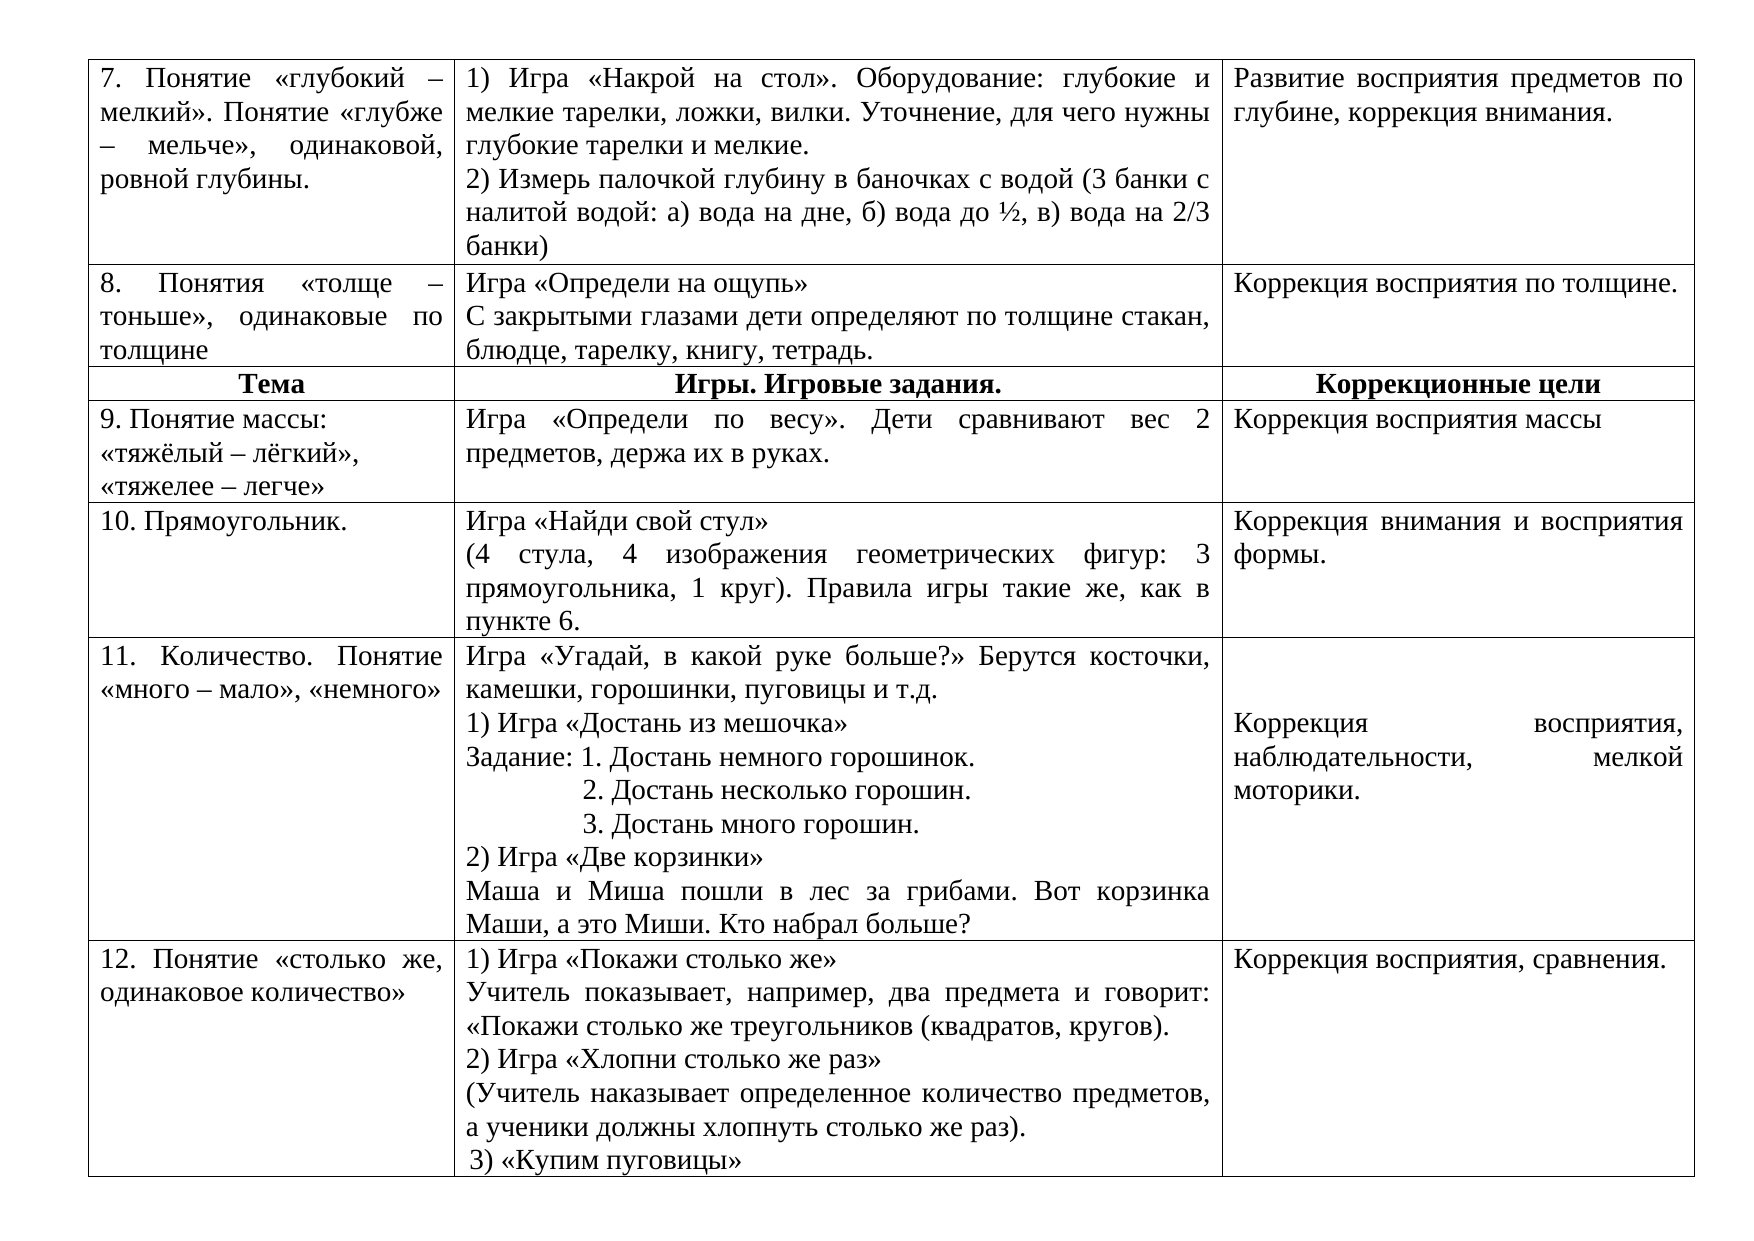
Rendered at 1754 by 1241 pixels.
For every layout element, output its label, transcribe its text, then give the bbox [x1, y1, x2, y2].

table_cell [89, 941, 454, 1176]
table_cell 1) Игра «Накрой на стол». Оборудование: глубокие и мелкие тарелки, ложки, вилки. Уточнение, для чего нужны глубокие тарелки и мелкие. 2) Измерь палочкой глубину в баночках с водой (3 банки с налитой водой: а) вода на дне, б) вода до ½, в) вода на 2/3 банки) [455, 60, 1222, 264]
table_cell 11. Количество. Понятие «много – мало», «немного» [89, 638, 454, 940]
table_cell Коррекция восприятия, наблюдательности, мелкой моторики. [1223, 638, 1694, 940]
table_cell Игра «Определи на ощупь» С закрытыми глазами дети определяют по толщине стакан, блюдце, тарелку, книгу, тетрадь. [455, 265, 1222, 366]
table_cell Коррекция восприятия массы [1223, 401, 1694, 502]
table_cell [1223, 941, 1694, 1176]
table_cell Коррекционные цели [1223, 367, 1694, 400]
table_cell 10. Прямоугольник. [89, 503, 454, 637]
table_cell Коррекция восприятия по толщине. [1223, 265, 1694, 366]
table_cell Игры. Игровые задания. [455, 367, 1222, 400]
table_cell 7. Понятие «глубокий – мелкий». Понятие «глубже – мельче», одинаковой, ровной глубины. [89, 60, 454, 264]
table_cell Развитие восприятия предметов по глубине, коррекция внимания. [1223, 60, 1694, 264]
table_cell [455, 941, 1222, 1176]
table_cell Игра «Угадай, в какой руке больше?» Берутся косточки, камешки, горошинки, пуговицы и т.д. 1) Игра «Достань из мешочка» Задание: 1. Достань немного горошинок. 2. Достань несколько горошин. 3. Достань много горошин. 2) Игра «Две корзинки» Маша и Миша пошли в лес за грибами. Вот корзинка Маши, а это Миши. Кто набрал больше? [455, 638, 1222, 940]
table_cell 9. Понятие массы: «тяжёлый – лёгкий», «тяжелее – легче» [89, 401, 454, 502]
table_cell Тема [89, 367, 454, 400]
table_cell 8. Понятия «толще – тоньше», одинаковые по толщине [89, 265, 454, 366]
table_cell Игра «Определи по весу». Дети сравнивают вес 2 предметов, держа их в руках. [455, 401, 1222, 502]
table_cell Игра «Найди свой стул» (4 стула, 4 изображения геометрических фигур: 3 прямоугольника, 1 круг). Правила игры такие же, как в пункте 6. [455, 503, 1222, 637]
table_cell Коррекция внимания и восприятия формы. [1223, 503, 1694, 637]
